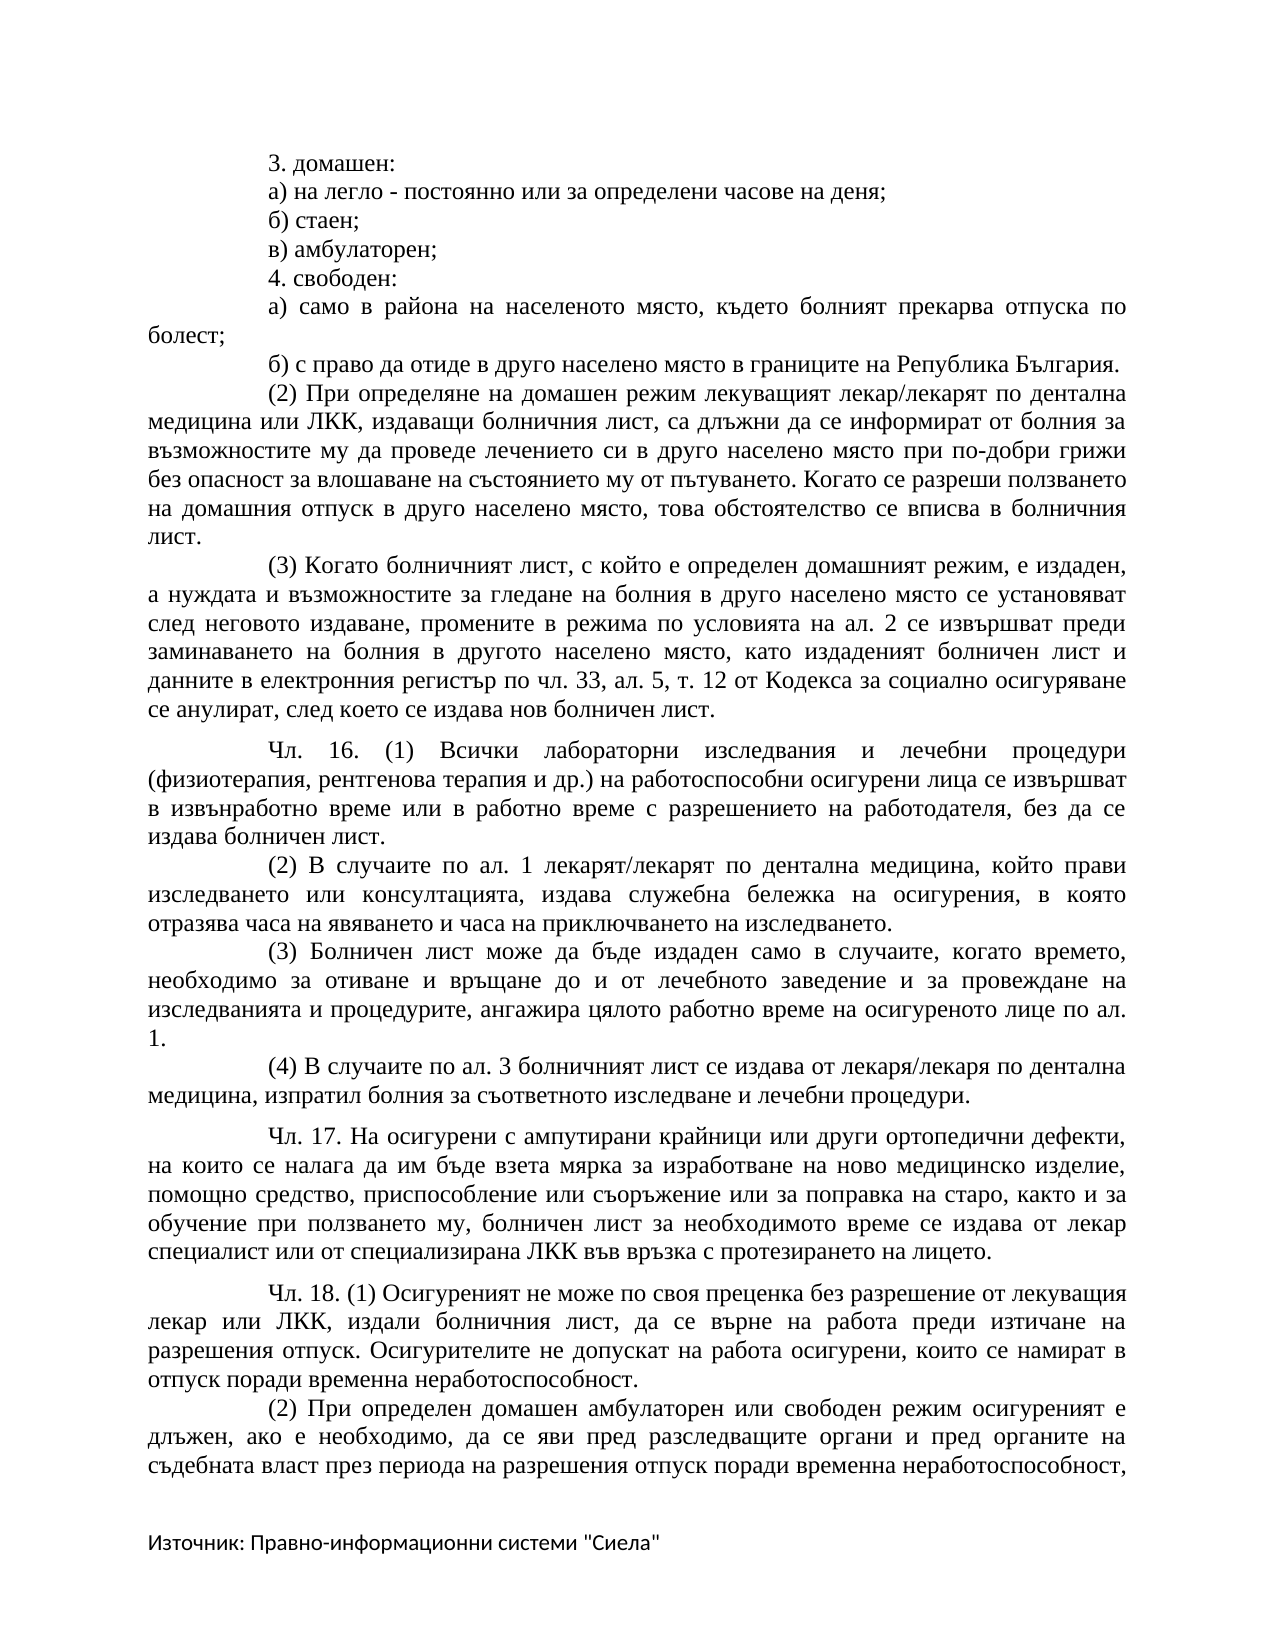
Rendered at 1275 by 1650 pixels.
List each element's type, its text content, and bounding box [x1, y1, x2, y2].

text 4. свободен: [148, 263, 1127, 291]
text а) само в района на населеното място, където болният прекарва отпуска по болест; [148, 291, 1127, 349]
text в) амбулаторен; [148, 234, 1127, 263]
text 3. домашен: [148, 148, 1127, 176]
text Чл. 16. (1) Всички лабораторни изследвания и лечебни процедури (физиотерапия, рентгенова терапия и др.) на работоспособни осигурени лица се извършват в извънработно време или в работно време с разрешението на работодателя, без да се издава болничен лист. [148, 735, 1127, 850]
text (4) В случаите по ал. 3 болничният лист се издава от лекаря/лекаря по дентална медицина, изпратил болния за съответното изследване и лечебни процедури. [148, 1051, 1127, 1109]
text б) стаен; [148, 205, 1127, 234]
text (2) В случаите по ал. 1 лекарят/лекарят по дентална медицина, който прави изследването или консултацията, издава служебна бележка на осигурения, в която отразява часа на явяването и часа на приключването на изследването. [148, 850, 1127, 936]
text а) на легло - постоянно или за определени часове на деня; [148, 176, 1127, 205]
text б) с право да отиде в друго населено място в границите на Република България. [148, 349, 1127, 378]
text Чл. 18. (1) Осигуреният не може по своя преценка без разрешение от лекуващия лекар или ЛКК, издали болничния лист, да се върне на работа преди изтичане на разрешения отпуск. Осигурителите не допускат на работа осигурени, които се намират в отпуск поради временна неработоспособност. [148, 1278, 1127, 1393]
text (3) Болничен лист може да бъде издаден само в случаите, когато времето, необходимо за отиване и връщане до и от лечебното заведение и за провеждане на изследванията и процедурите, ангажира цялото работно време на осигуреното лице по ал. 1. [148, 936, 1127, 1051]
text (2) При определяне на домашен режим лекуващият лекар/лекарят по дентална медицина или ЛКК, издаващи болничния лист, са длъжни да се информират от болния за възможностите му да проведе лечението си в друго населено място при по-добри грижи без опасност за влошаване на състоянието му от пътуването. Когато се разреши ползването на домашния отпуск в друго населено място, това обстоятелство се вписва в болничния лист. [148, 378, 1127, 550]
text Чл. 17. На осигурени с ампутирани крайници или други ортопедични дефекти, на които се налага да им бъде взета мярка за изработване на ново медицинско изделие, помощно средство, приспособление или съоръжение или за поправка на старо, както и за обучение при ползването му, болничен лист за необходимото време се издава от лекар специалист или от специализирана ЛКК във връзка с протезирането на лицето. [148, 1121, 1127, 1265]
text (3) Когато болничният лист, с който е определен домашният режим, е издаден, а нуждата и възможностите за гледане на болния в друго населено място се установяват след неговото издаване, промените в режима по условията на ал. 2 се извършват преди заминаването на болния в другото населено място, като издаденият болничен лист и данните в електронния регистър по чл. 33, ал. 5, т. 12 от Кодекса за социално осигуряване се анулират, след което се издава нов болничен лист. [148, 550, 1127, 723]
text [148, 1393, 1127, 1479]
